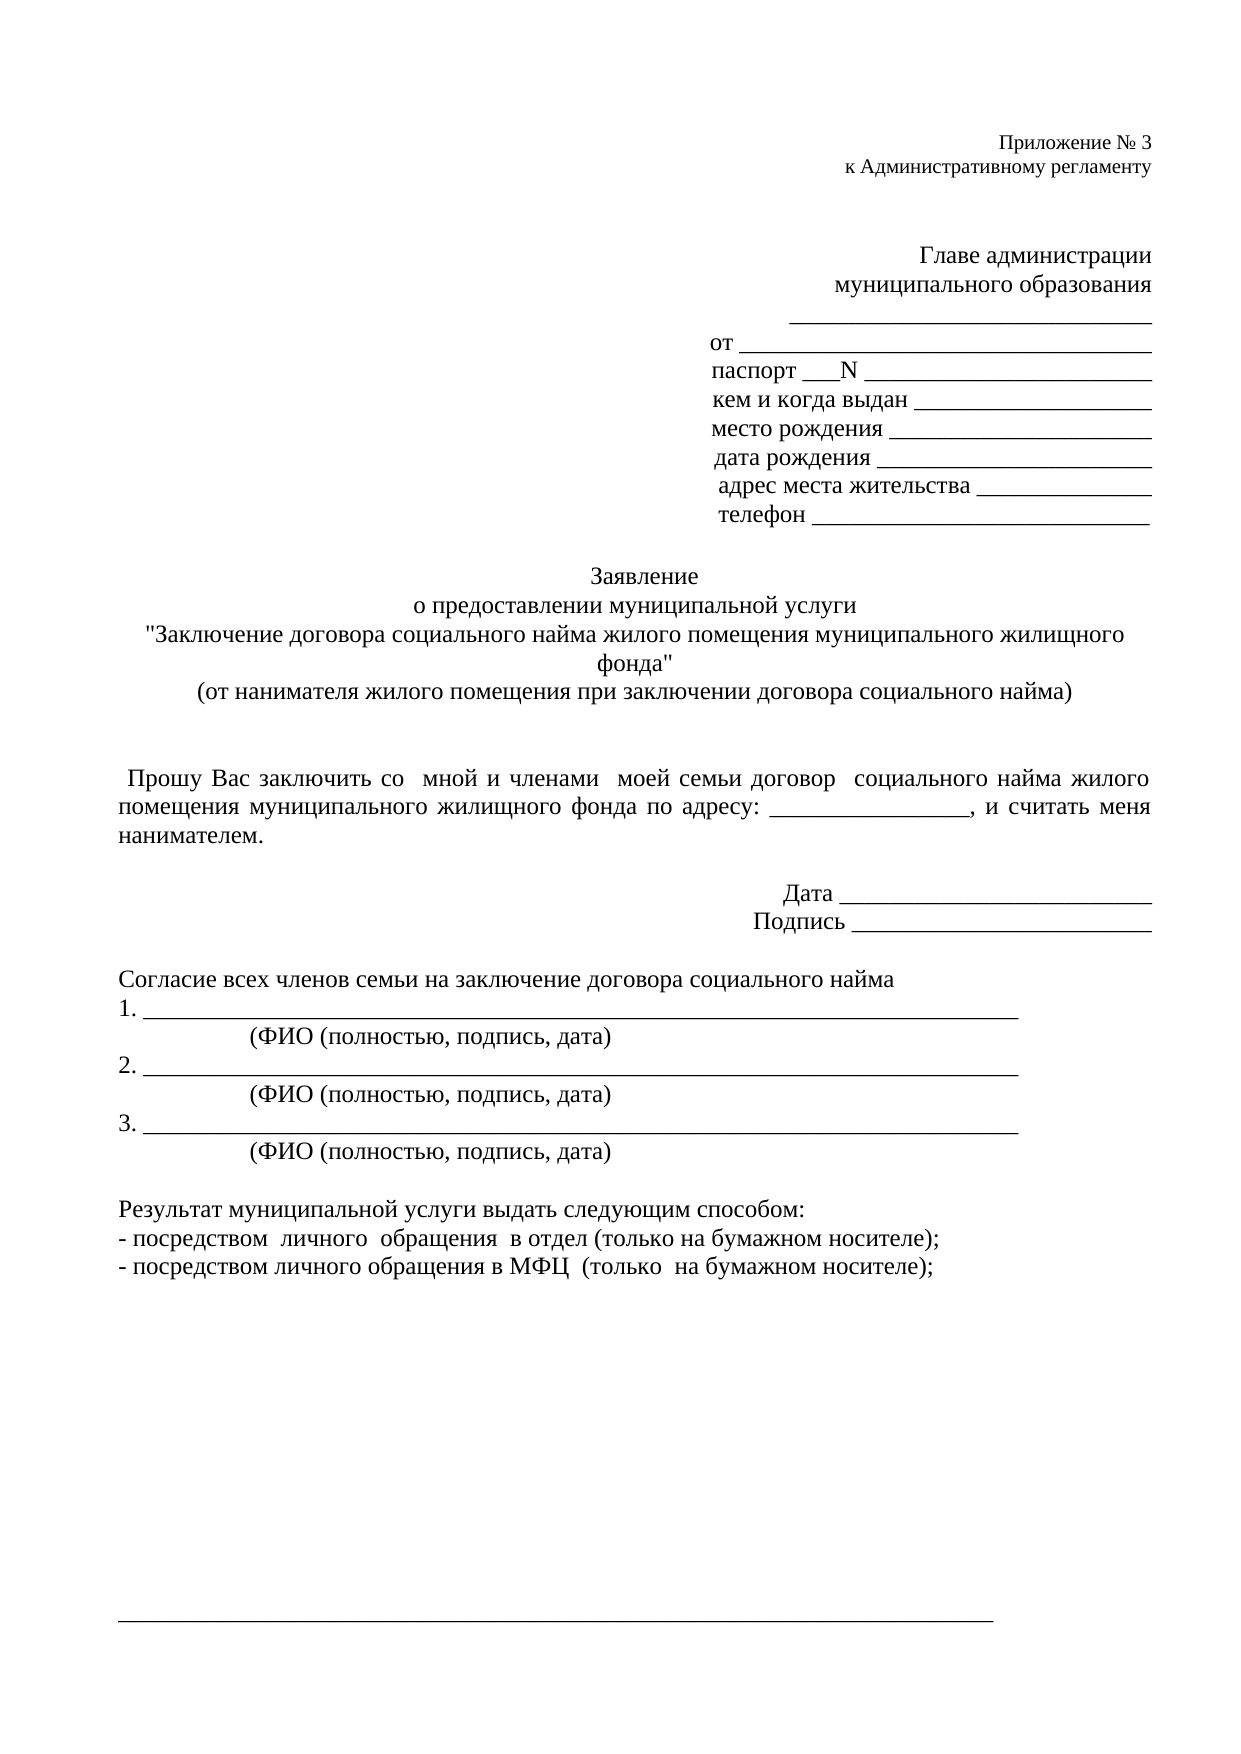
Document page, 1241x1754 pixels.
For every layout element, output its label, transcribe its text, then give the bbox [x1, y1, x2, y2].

text 3. ______________________________________________________________________ [118, 1108, 1152, 1136]
text Согласие всех членов семьи на заключение договора социального найма [118, 964, 1152, 993]
text Результат муниципальной услуги выдать следующим способом: [118, 1194, 1152, 1223]
text - посредством личного обращения в МФЦ (только на бумажном носителе); [118, 1251, 1152, 1280]
text (от нанимателя жилого помещения при заключении договора социального найма) [118, 676, 1152, 705]
text телефон ___________________________ [118, 499, 1152, 528]
text _____________________________ [118, 298, 1152, 327]
text - посредством личного обращения в отдел (только на бумажном носителе); [118, 1223, 1152, 1251]
text (ФИО (полностью, подпись, дата) [118, 1079, 1152, 1108]
text дата рождения ______________________ [118, 442, 1152, 470]
text кем и когда выдан ___________________ [118, 384, 1152, 413]
text Приложение № 3 [118, 130, 1152, 154]
text паспорт ___N _______________________ [118, 355, 1152, 384]
text Подпись ________________________ [118, 906, 1152, 935]
text 2. ______________________________________________________________________ [118, 1050, 1152, 1079]
text от _________________________________ [118, 327, 1152, 355]
text (ФИО (полностью, подпись, дата) [118, 1136, 1152, 1165]
text Главе администрации [118, 240, 1152, 269]
text Дата _________________________ [118, 878, 1152, 906]
text о предоставлении муниципальной услуги [118, 590, 1152, 619]
text к Административному регламенту [118, 154, 1152, 178]
text ______________________________________________________________________ [118, 1596, 1152, 1625]
text муниципального образования [118, 269, 1152, 298]
text Заявление [118, 561, 1152, 590]
text (ФИО (полностью, подпись, дата) [118, 1021, 1152, 1050]
text "Заключение договора социального найма жилого помещения муниципального жилищного фонда" [118, 619, 1152, 676]
text 1. ______________________________________________________________________ [118, 993, 1152, 1021]
text место рождения _____________________ [118, 413, 1152, 442]
text адрес места жительства ______________ [118, 470, 1152, 499]
text Прошу Вас заключить со мной и членами моей семьи договор социального найма жилого помещения муниципального жилищного фонда по адресу: ________________, и считать меня нанимателем. [118, 763, 1152, 849]
